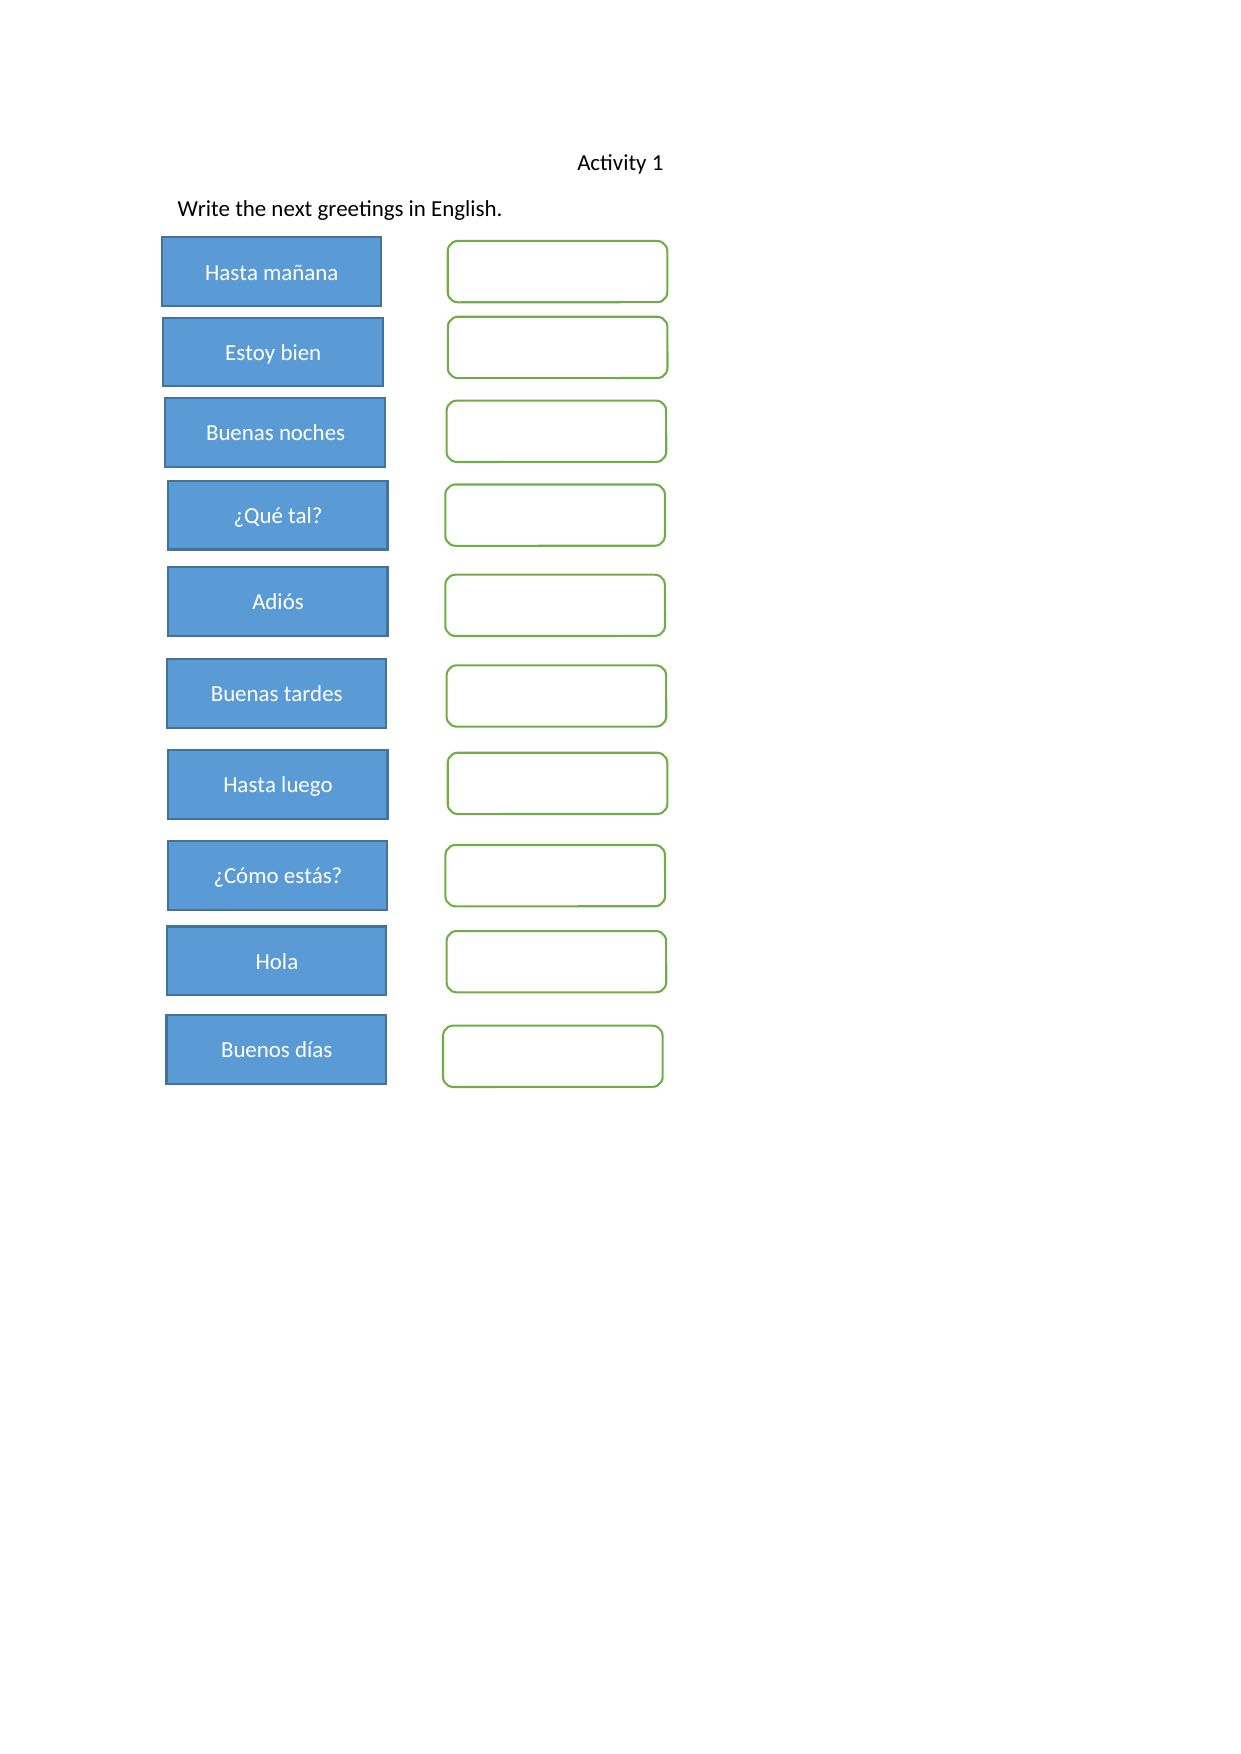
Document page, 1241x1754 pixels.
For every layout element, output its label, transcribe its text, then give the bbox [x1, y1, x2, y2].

text Write the next greetings in English. [177, 194, 1063, 222]
text Activity 1 [177, 148, 1063, 176]
